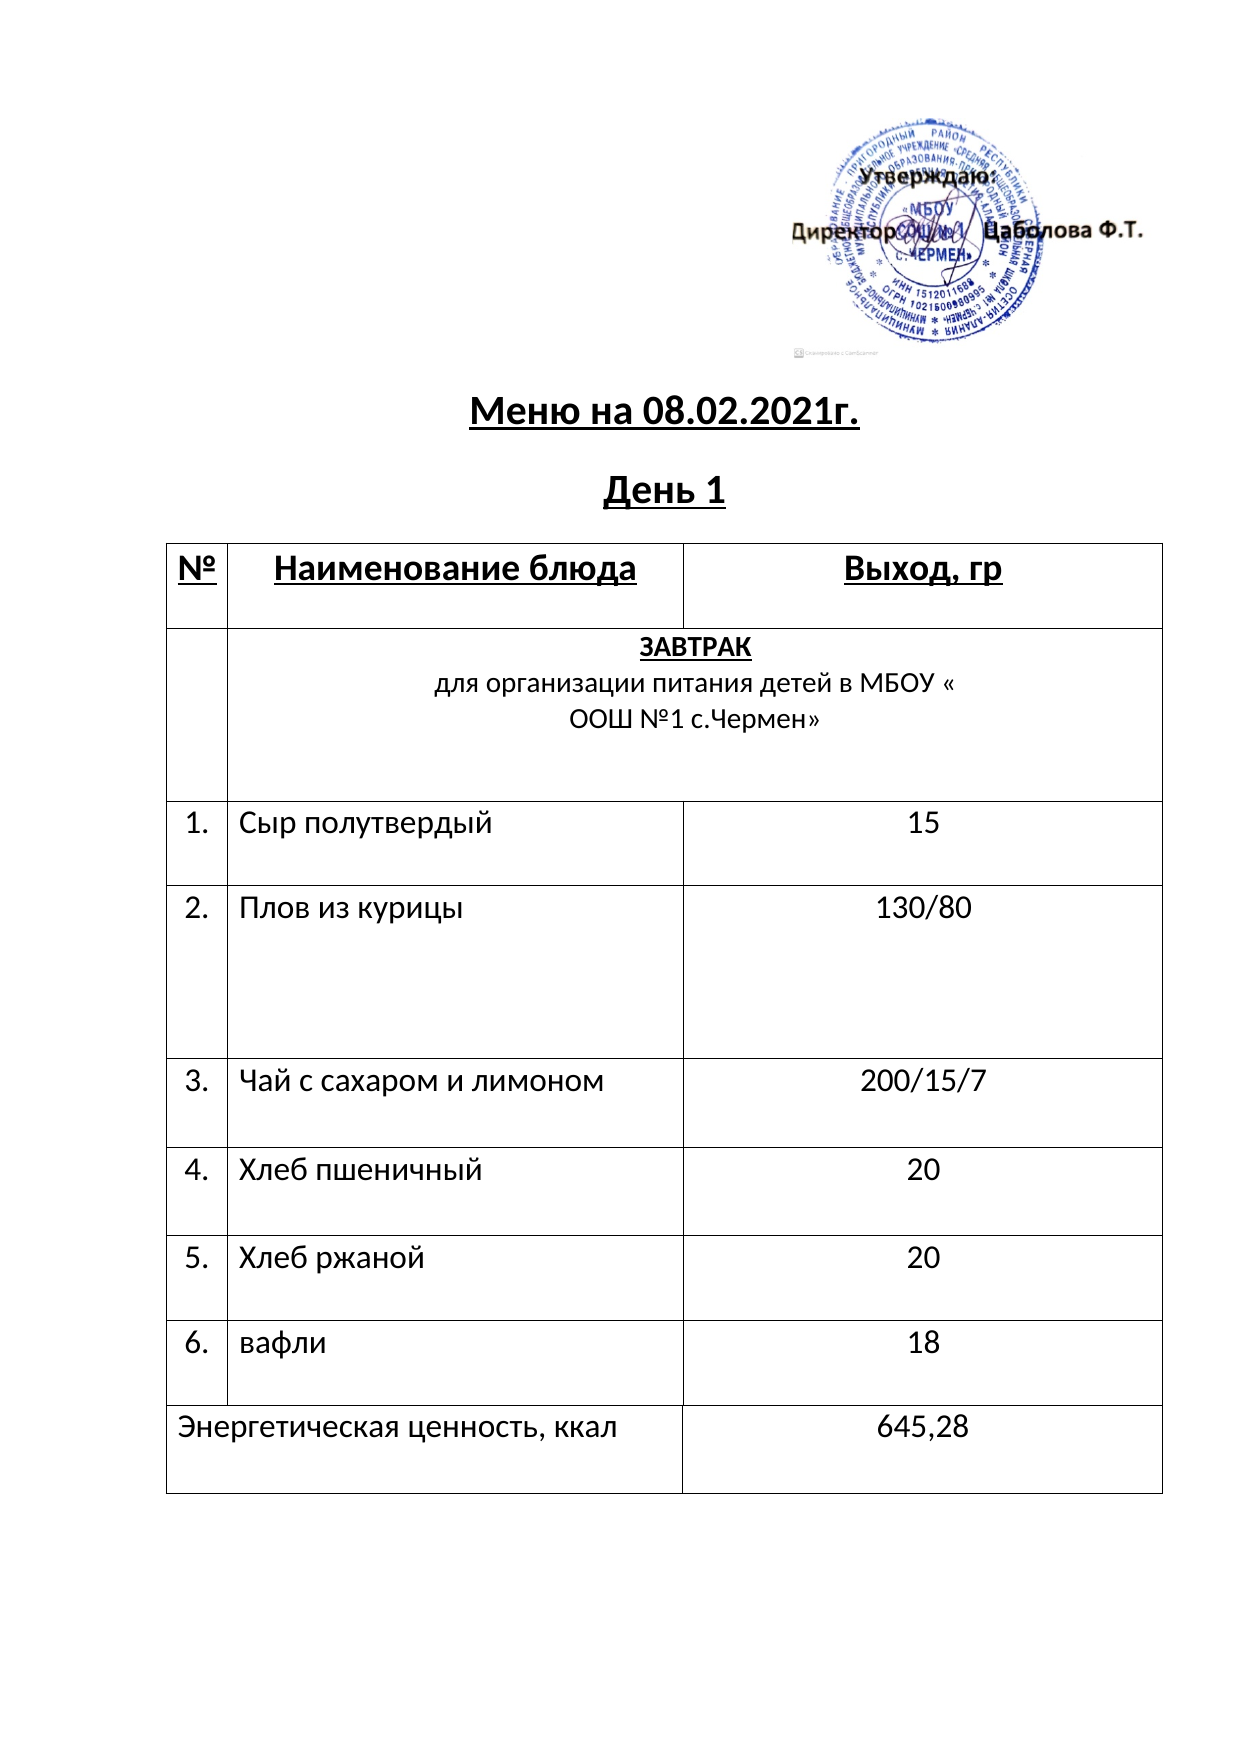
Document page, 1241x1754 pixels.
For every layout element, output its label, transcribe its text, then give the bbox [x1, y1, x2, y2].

table_cell 20 [684, 1236, 1162, 1320]
table_cell 4. [167, 1148, 227, 1235]
table_cell вафли [228, 1321, 683, 1404]
table_cell Плов из курицы [228, 886, 683, 1058]
table_cell 6. [167, 1321, 227, 1404]
table_header № [167, 544, 227, 627]
table_cell Сыр полутвердый [228, 802, 683, 885]
table_cell 20 [684, 1148, 1162, 1235]
table_cell Хлеб пшеничный [228, 1148, 683, 1235]
table_header Наименование блюда [228, 544, 683, 627]
table_cell Хлеб ржаной [228, 1236, 683, 1320]
text Меню на 08.02.2021г. [177, 384, 1152, 435]
table_cell Чай с сахаром и лимоном [228, 1059, 683, 1147]
text День 1 [177, 463, 1152, 514]
picture [792, 118, 1152, 360]
table_cell [167, 629, 227, 801]
table_cell 1. [167, 802, 227, 885]
table_cell 2. [167, 886, 227, 1058]
table_cell 130/80 [684, 886, 1162, 1058]
table_cell 5. [167, 1236, 227, 1320]
table_cell 15 [684, 802, 1162, 885]
table_header Выход, гр [684, 544, 1162, 627]
table_cell Энергетическая ценность, ккал [167, 1406, 682, 1493]
table_cell 18 [684, 1321, 1162, 1404]
table_cell 200/15/7 [684, 1059, 1162, 1147]
table_cell ЗАВТРАК для организации питания детей в МБОУ « ООШ №1 с.Чермен» [228, 629, 1162, 801]
table_cell 645,28 [683, 1406, 1162, 1493]
table_cell 3. [167, 1059, 227, 1147]
